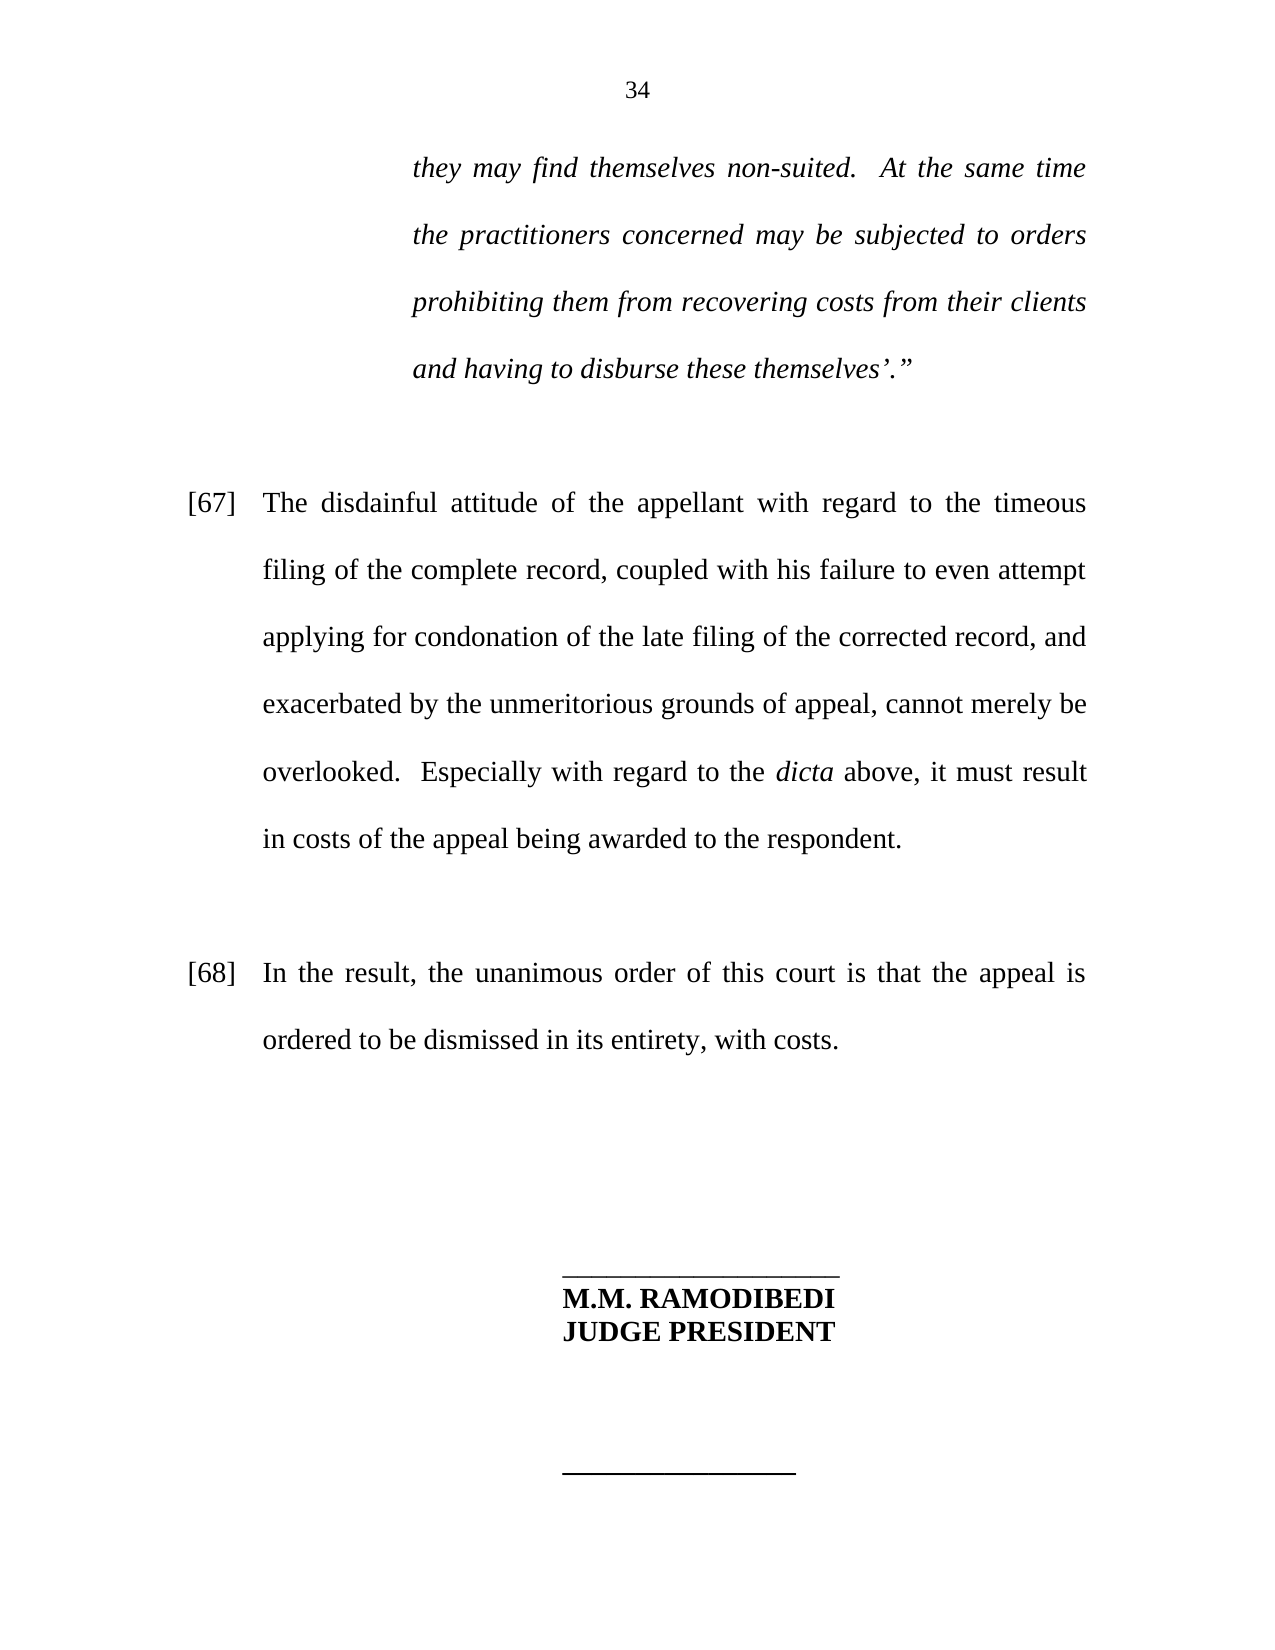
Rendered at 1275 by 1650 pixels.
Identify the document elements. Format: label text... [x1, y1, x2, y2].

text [412, 150, 1087, 385]
text JUDGE PRESIDENT [187, 1314, 1087, 1348]
text M.M. RAMODIBEDI [487, 1281, 1087, 1314]
text ________________ [187, 1444, 1087, 1477]
text ___________________ [187, 1247, 1087, 1281]
text [68] In the result, the unanimous order of this court is that the appeal is ordered to be dismissed in its entirety, with costs. [187, 955, 1087, 1056]
text [67] The disdainful attitude of the appellant with regard to the timeous filing of the complete record, coupled with his failure to even attempt applying for condonation of the late filing of the corrected record, and exacerbated by the unmeritorious grounds of appeal, cannot merely be overlooked. Especially with regard to the dicta above, it must result in costs of the appeal being awarded to the respondent. [187, 485, 1087, 854]
